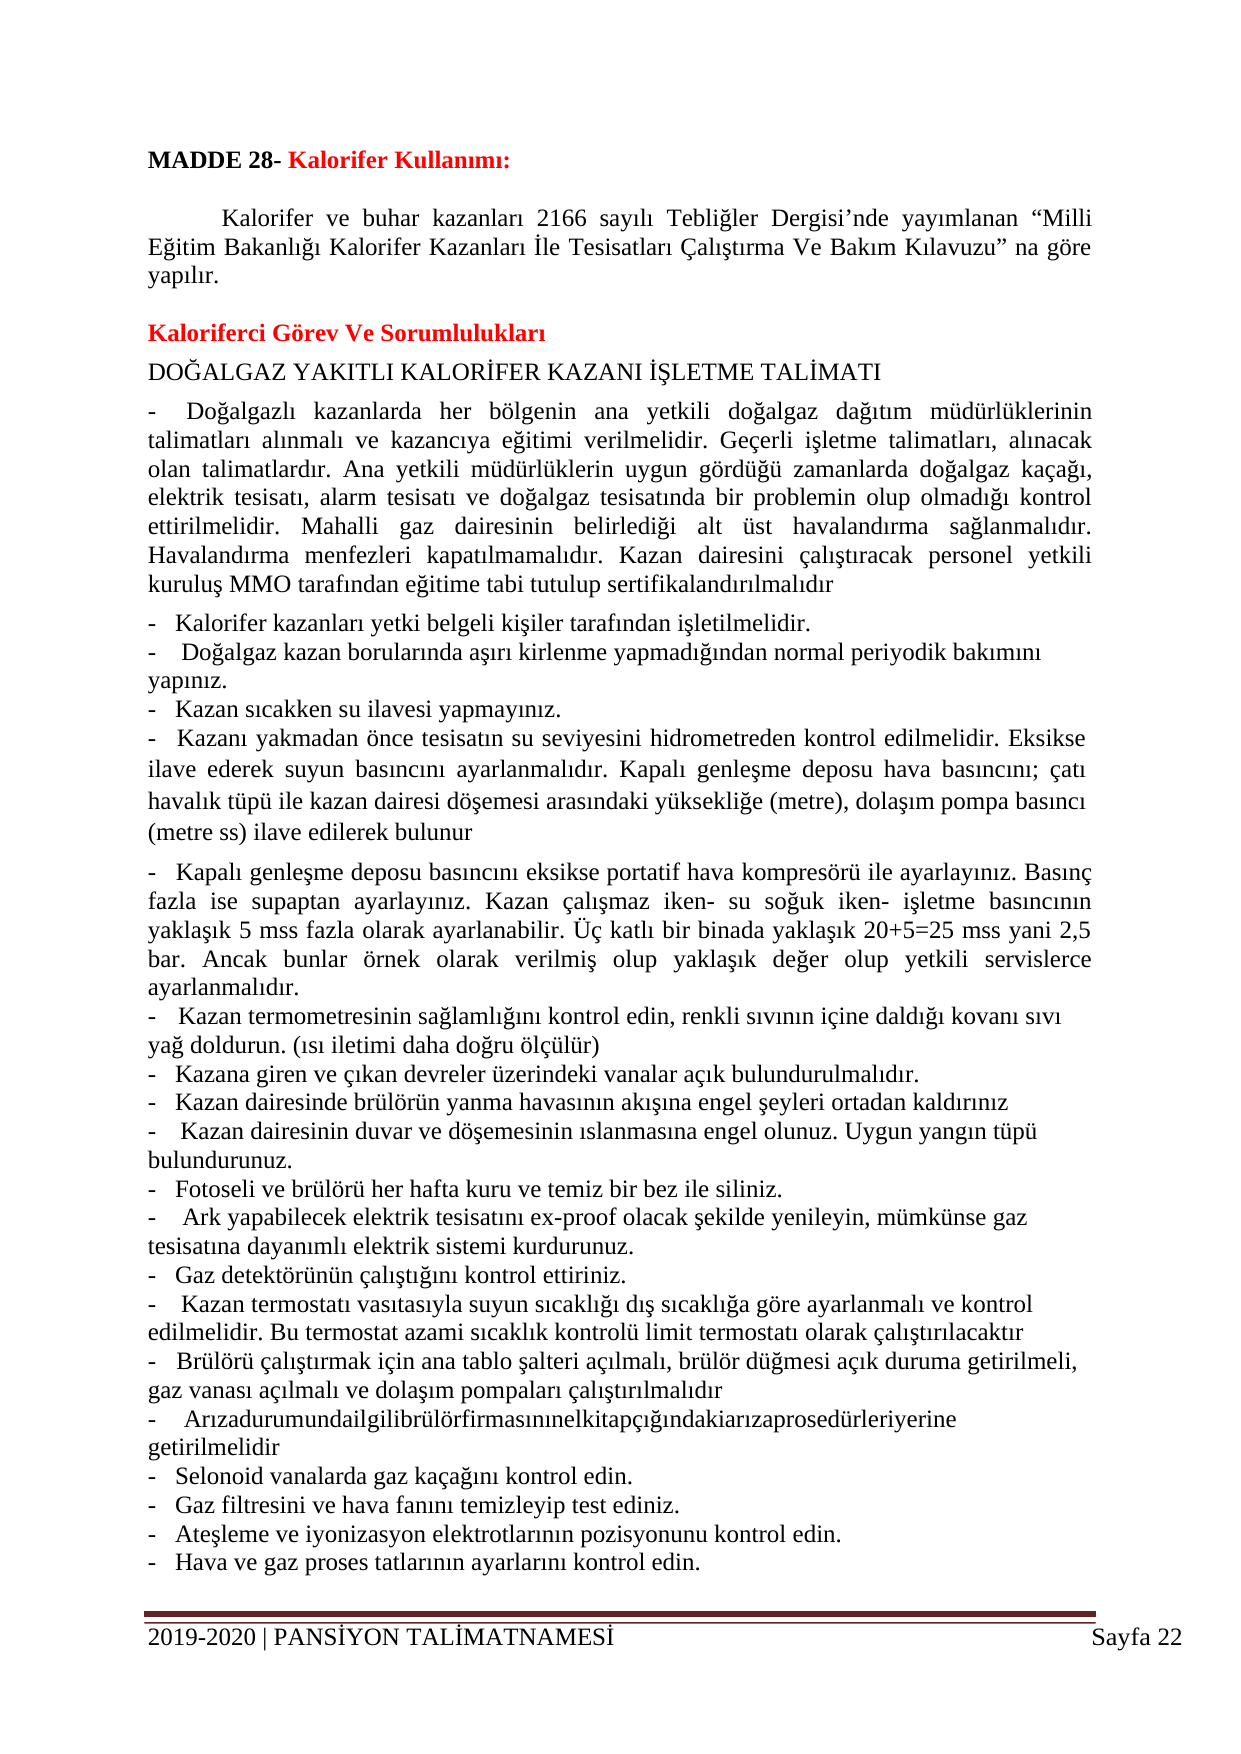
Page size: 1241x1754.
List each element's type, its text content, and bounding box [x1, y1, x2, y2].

list Brülörü çalıştırmak için ana tablo şalteri açılmalı, brülör düğmesi açık duruma getirilmeli, gaz vanası açılmalı ve dolaşım pompaları çalıştırılmalıdır [148, 1346, 1093, 1404]
list Kazanı yakmadan önce tesisatın su seviyesini hidrometreden kontrol edilmelidir. Eksikse ilave ederek suyun basıncını ayarlanmalıdır. Kapalı genleşme deposu hava basıncını; çatı havalık tüpü ile kazan dairesi döşemesi arasındaki yüksekliğe (metre), dolaşım pompa basıncı (metre ss) ilave edilerek bulunur [148, 723, 1087, 846]
subtitle Kaloriferci Görev Ve Sorumlulukları [148, 318, 1194, 347]
subtitle MADDE 28- Kalorifer Kullanımı: [148, 146, 1194, 174]
list Gaz filtresini ve hava fanını temizleyip test ediniz. [148, 1490, 1194, 1519]
list Ark yapabilecek elektrik tesisatını ex-proof olacak şekilde yenileyin, mümkünse gaz tesisatına dayanımlı elektrik sistemi kurdurunuz. [148, 1202, 1093, 1260]
list Kazan dairesinde brülörün yanma havasının akışına engel şeyleri ortadan kaldırınız [148, 1087, 1194, 1116]
list Kalorifer kazanları yetki belgeli kişiler tarafından işletilmelidir. [148, 608, 1194, 637]
text Kalorifer ve buhar kazanları 2166 sayılı Tebliğler Dergisi’nde yayımlanan “Milli Eğitim Bakanlığı Kalorifer Kazanları İle Tesisatları Çalıştırma Ve Bakım Kılavuzu” na göre yapılır. [148, 203, 1093, 289]
text bulundurunuz. [148, 1145, 1194, 1174]
list Gaz detektörünün çalıştığını kontrol ettiriniz. [148, 1260, 1194, 1289]
list Kazan sıcakken su ilavesi yapmayınız. [148, 694, 1194, 723]
list Arızadurumundailgilibrülörfirmasınınelkitapçığındakiarızaprosedürleriyerine [148, 1404, 1194, 1432]
list Selonoid vanalarda gaz kaçağını kontrol edin. [148, 1461, 1194, 1490]
list Ateşleme ve iyonizasyon elektrotlarının pozisyonunu kontrol edin. [148, 1519, 1194, 1547]
list Doğalgazlı kazanlarda her bölgenin ana yetkili doğalgaz dağıtım müdürlüklerinin talimatları alınmalı ve kazancıya eğitimi verilmelidir. Geçerli işletme talimatları, alınacak olan talimatlardır. Ana yetkili müdürlüklerin uygun gördüğü zamanlarda doğalgaz kaçağı, elektrik tesisatı, alarm tesisatı ve doğalgaz tesisatında bir problemin olup olmadığı kontrol ettirilmelidir. Mahalli gaz dairesinin belirlediği alt üst havalandırma sağlanmalıdır. Havalandırma menfezleri kapatılmamalıdır. Kazan dairesini çalıştıracak personel yetkili kuruluş MMO tarafından eğitime tabi tutulup sertifikalandırılmalıdır [148, 396, 1093, 597]
list Fotoseli ve brülörü her hafta kuru ve temiz bir bez ile siliniz. [148, 1174, 1194, 1202]
list Kazan termostatı vasıtasıyla suyun sıcaklığı dış sıcaklığa göre ayarlanmalı ve kontrol edilmelidir. Bu termostat azami sıcaklık kontrolü limit termostatı olarak çalıştırılacaktır [148, 1289, 1093, 1346]
list Doğalgaz kazan borularında aşırı kirlenme yapmadığından normal periyodik bakımını yapınız. [148, 637, 1093, 694]
text getirilmelidir [148, 1432, 1194, 1461]
text DOĞALGAZ YAKITLI KALORİFER KAZANI İŞLETME TALİMATI [148, 357, 1194, 386]
list Kazan termometresinin sağlamlığını kontrol edin, renkli sıvının içine daldığı kovanı sıvı yağ doldurun. (ısı iletimi daha doğru ölçülür) [148, 1001, 1093, 1059]
list Kazana giren ve çıkan devreler üzerindeki vanalar açık bulundurulmalıdır. [148, 1059, 1194, 1087]
list Kazan dairesinin duvar ve döşemesinin ıslanmasına engel olunuz. Uygun yangın tüpü [148, 1116, 1194, 1145]
list Kapalı genleşme deposu basıncını eksikse portatif hava kompresörü ile ayarlayınız. Basınç fazla ise supaptan ayarlayınız. Kazan çalışmaz iken- su soğuk iken- işletme basıncının yaklaşık 5 mss fazla olarak ayarlanabilir. Üç katlı bir binada yaklaşık 20+5=25 mss yani 2,5 bar. Ancak bunlar örnek olarak verilmiş olup yaklaşık değer olup yetkili servislerce ayarlanmalıdır. [148, 857, 1093, 1001]
list Hava ve gaz proses tatlarının ayarlarını kontrol edin. [148, 1547, 1194, 1576]
